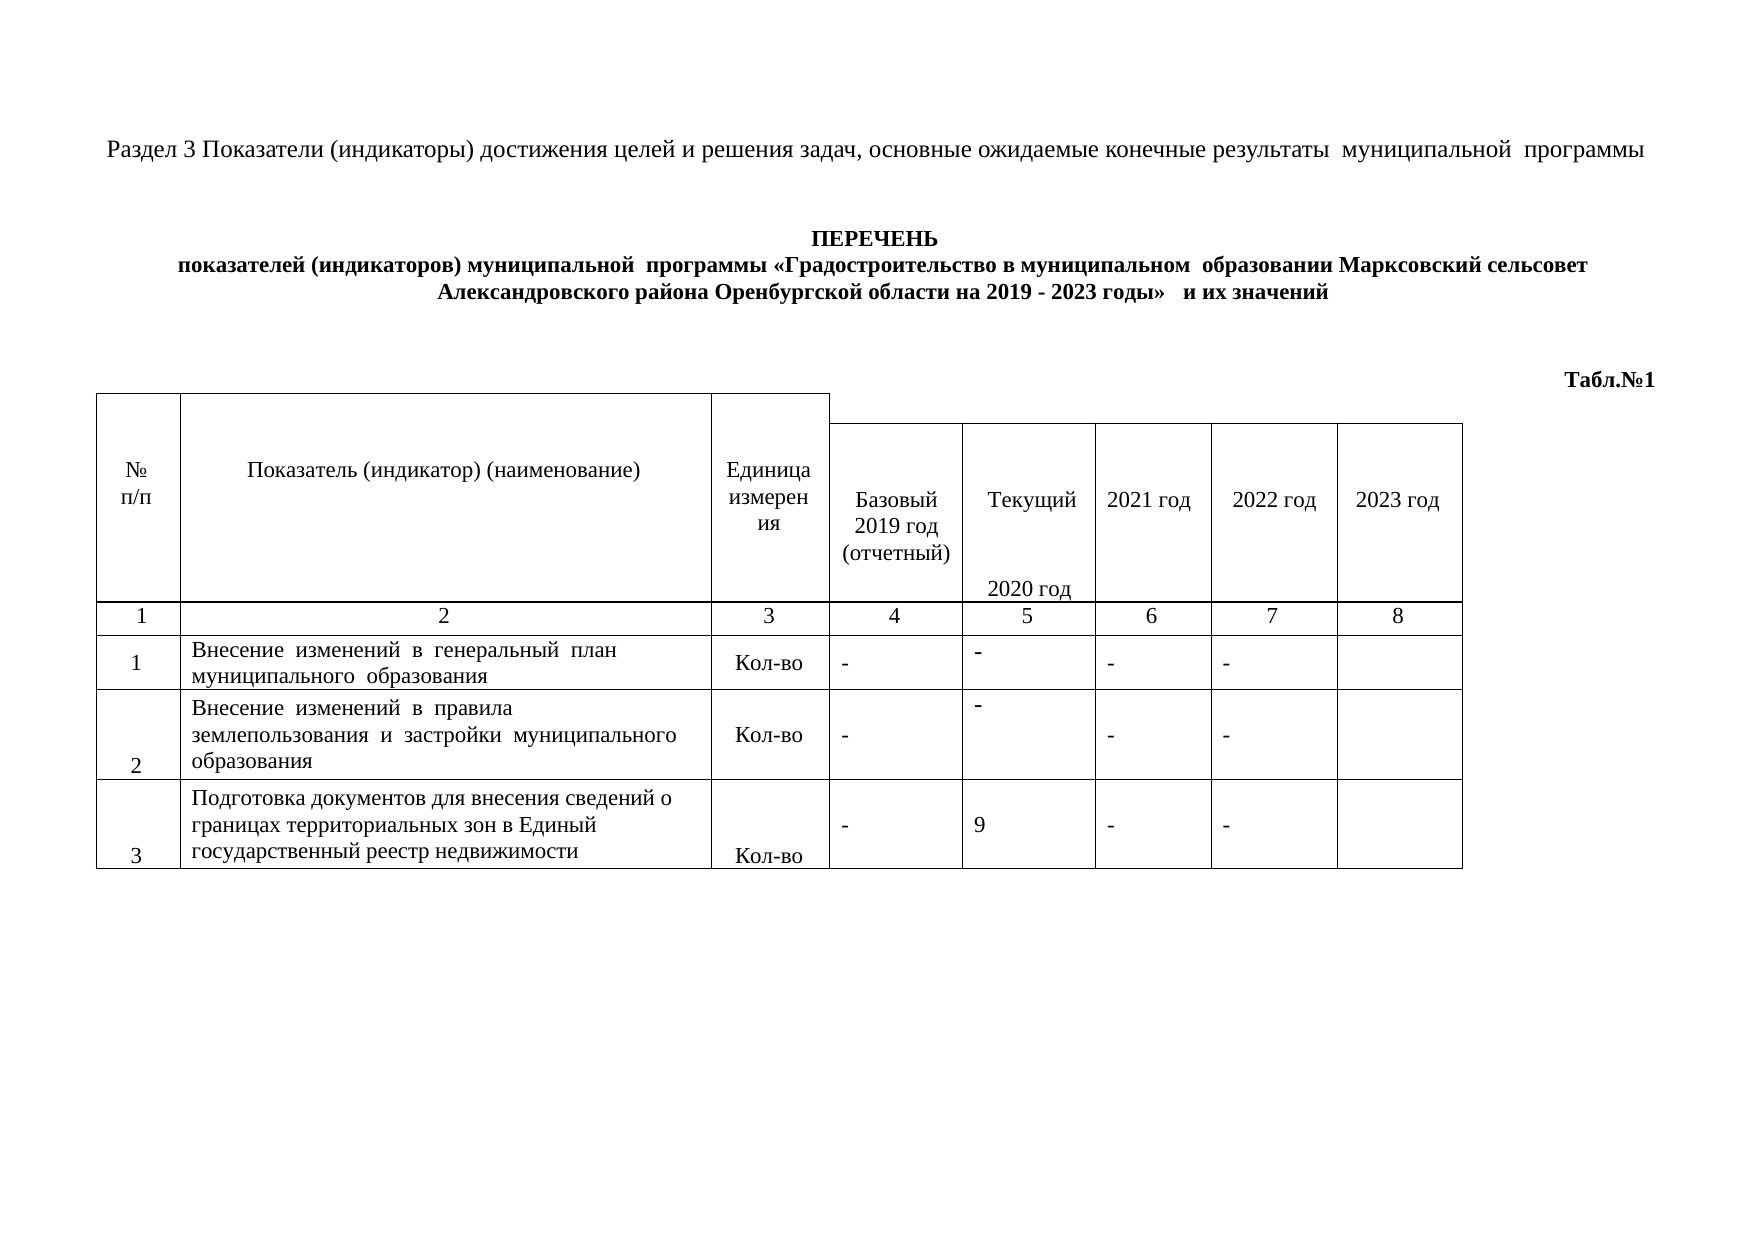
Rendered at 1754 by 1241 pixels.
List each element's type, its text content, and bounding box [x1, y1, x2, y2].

text показателей (индикаторов) муниципальной программы «Градостроительство в муниципальном образовании Марксовский сельсовет Александровского района Оренбургской области на 2019 - 2023 годы» и их значений [106, 251, 1659, 304]
table_cell Текущий 2020 год [963, 424, 1095, 601]
table_cell - [830, 780, 962, 868]
table_cell Кол-во [712, 636, 829, 688]
table_cell [1338, 780, 1462, 868]
table_cell 6 [1096, 603, 1211, 635]
table_cell - [963, 690, 1095, 778]
table_cell Подготовка документов для внесения сведений о границах территориальных зон в Единый государственный реестр недвижимости [181, 780, 711, 868]
table_cell [1338, 690, 1462, 778]
table_cell 8 [1338, 603, 1462, 635]
table_cell 2 [97, 690, 180, 778]
table_cell - [830, 690, 962, 778]
table_cell - [1212, 780, 1337, 868]
table_cell Кол-во [712, 690, 829, 778]
table_cell 2 [181, 603, 711, 635]
table_cell 1 [97, 636, 180, 688]
table_cell - [1096, 636, 1211, 688]
table_cell - [1212, 690, 1337, 778]
table_cell 3 [712, 603, 829, 635]
text ПЕРЕЧЕНЬ [106, 225, 1655, 251]
table_cell Внесение изменений в генеральный план муниципального образования [181, 636, 711, 688]
table_cell 4 [830, 603, 962, 635]
table_cell Кол-во [712, 780, 829, 868]
table_cell - [1096, 780, 1211, 868]
subtitle Раздел 3 Показатели (индикаторы) достижения целей и решения задач, основные ожидаемые конечные результаты муниципальной программы [106, 134, 1659, 162]
table_cell 2021 год [1096, 424, 1211, 601]
table_cell - [1212, 636, 1337, 688]
text Табл.№1 [107, 367, 1655, 393]
table_cell 1 [97, 603, 180, 635]
table_cell 7 [1212, 603, 1337, 635]
table_cell - [830, 636, 962, 688]
table_cell Базовый 2019 год (отчетный) [830, 424, 962, 601]
table_header Единица измерения [712, 394, 829, 601]
table_cell Внесение изменений в правила землепользования и застройки муниципального образования [181, 690, 711, 778]
table_cell - [1096, 690, 1211, 778]
table_cell 5 [963, 603, 1095, 635]
table_cell 2022 год [1212, 424, 1337, 601]
table_header Показатель (индикатор) (наименование) [181, 394, 711, 601]
table_cell [1338, 636, 1462, 688]
table_cell - [963, 636, 1095, 688]
table_header № п/п [97, 394, 180, 601]
table_cell 3 [97, 780, 180, 868]
table_cell 2023 год [1338, 424, 1462, 601]
table_cell 9 [963, 780, 1095, 868]
